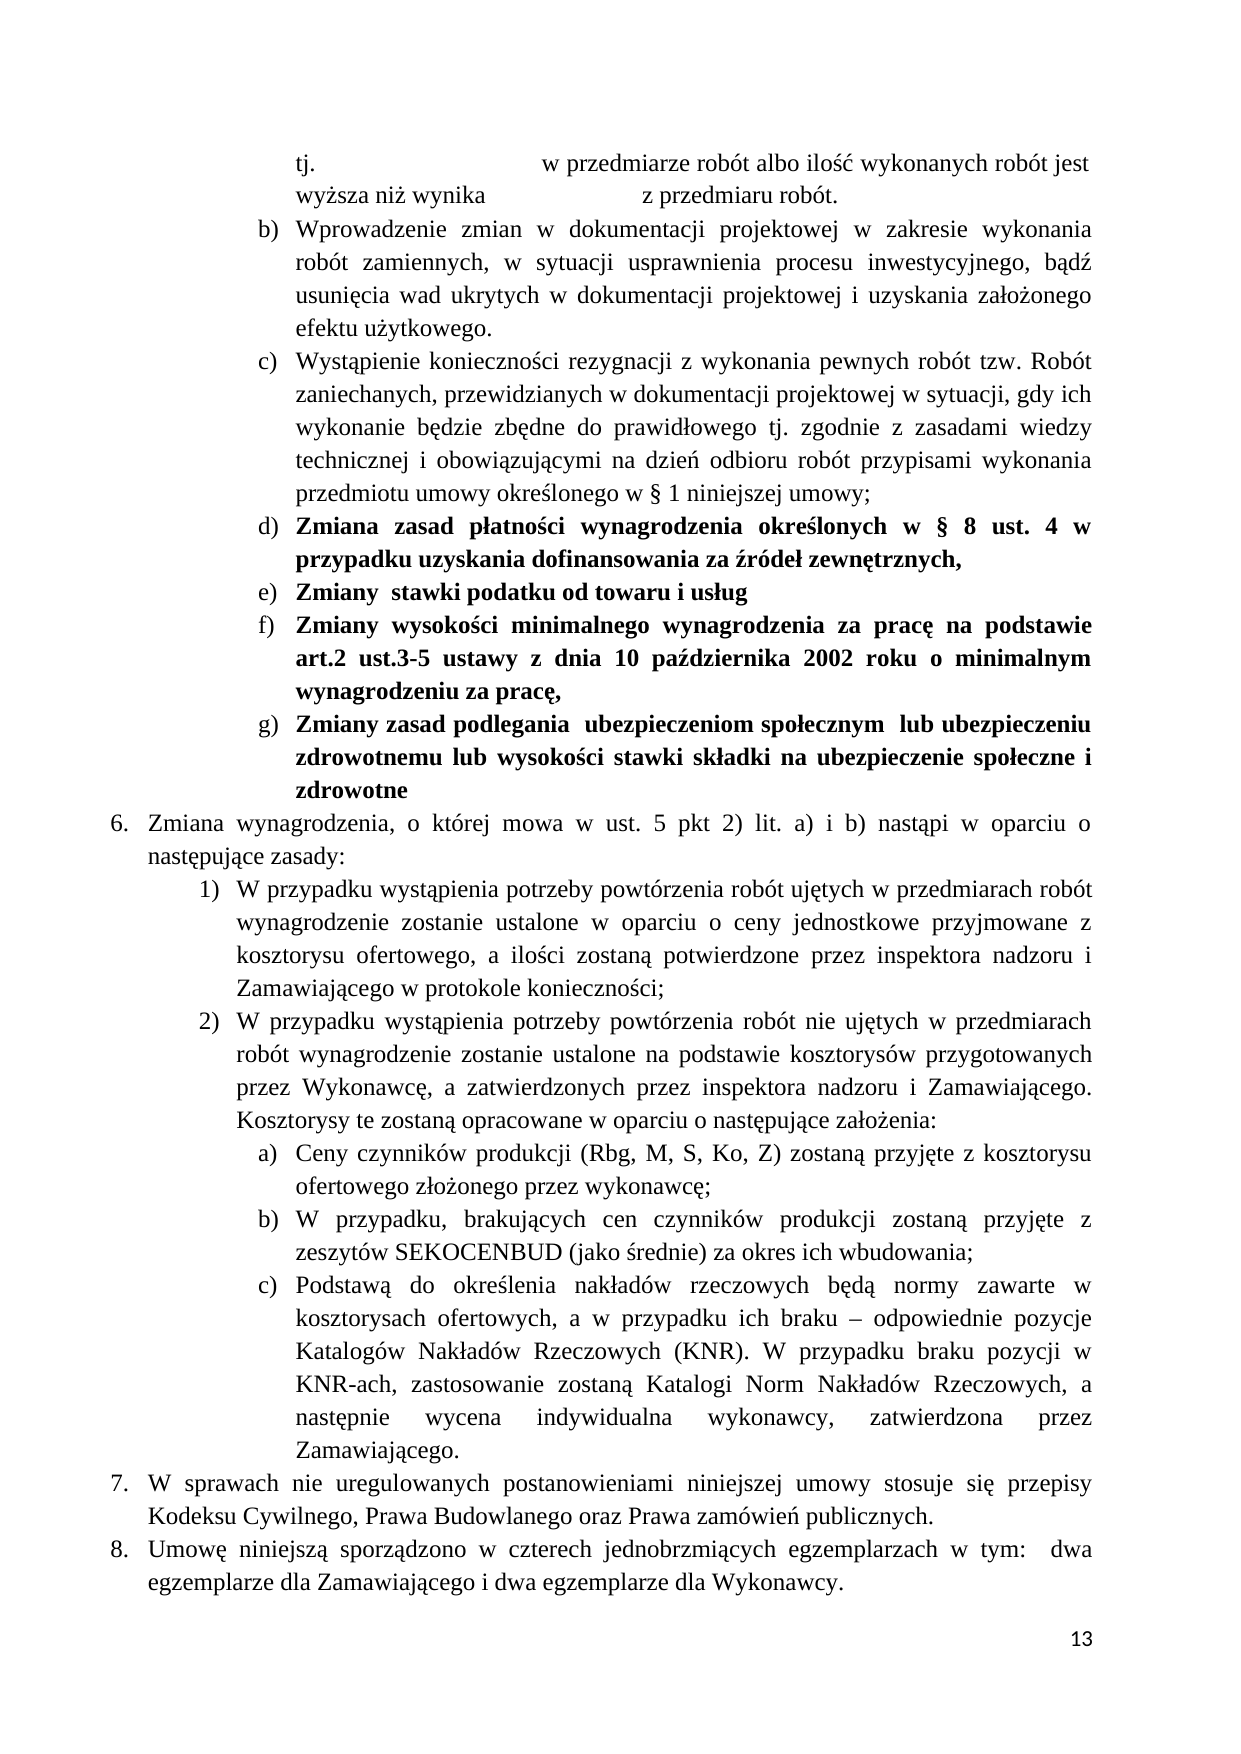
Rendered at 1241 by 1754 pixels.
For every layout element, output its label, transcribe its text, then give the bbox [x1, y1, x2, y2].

list Wprowadzenie zmian w dokumentacji projektowej w zakresie wykonania robót zamiennych, w sytuacji usprawnienia procesu inwestycyjnego, bądź usunięcia wad ukrytych w dokumentacji projektowej i uzyskania założonego efektu użytkowego. [258, 214, 1093, 341]
list Zmiana zasad płatności wynagrodzenia określonych w § 8 ust. 4 w przypadku uzyskania dofinansowania za źródeł zewnętrznych, [258, 511, 1093, 573]
list Wystąpienie konieczności rezygnacji z wykonania pewnych robót tzw. Robót zaniechanych, przewidzianych w dokumentacji projektowej w sytuacji, gdy ich wykonanie będzie zbędne do prawidłowego tj. zgodnie z zasadami wiedzy technicznej i obowiązującymi na dzień odbioru robót przypisami wykonania przedmiotu umowy określonego w § 1 niniejszej umowy; [258, 346, 1093, 507]
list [258, 148, 1093, 209]
list W przypadku wystąpienia potrzeby powtórzenia robót ujętych w przedmiarach robót wynagrodzenie zostanie ustalone w oparciu o ceny jednostkowe przyjmowane z kosztorysu ofertowego, a ilości zostaną potwierdzone przez inspektora nadzoru i Zamawiającego w protokole konieczności; [199, 874, 1093, 1002]
list Umowę niniejszą sporządzono w czterech jednobrzmiących egzemplarzach w tym: dwa egzemplarze dla Zamawiającego i dwa egzemplarze dla Wykonawcy. [110, 1534, 1093, 1596]
list Ceny czynników produkcji (Rbg, M, S, Ko, Z) zostaną przyjęte z kosztorysu ofertowego złożonego przez wykonawcę; [258, 1138, 1093, 1200]
list Zmiana wynagrodzenia, o której mowa w ust. 5 pkt 2) lit. a) i b) nastąpi w oparciu o następujące zasady: [110, 808, 1093, 870]
list Zmiany zasad podlegania ubezpieczeniom społecznym lub ubezpieczeniu zdrowotnemu lub wysokości stawki składki na ubezpieczenie społeczne i zdrowotne [258, 709, 1093, 804]
list Podstawą do określenia nakładów rzeczowych będą normy zawarte w kosztorysach ofertowych, a w przypadku ich braku – odpowiednie pozycje Katalogów Nakładów Rzeczowych (KNR). W przypadku braku pozycji w KNR-ach, zastosowanie zostaną Katalogi Norm Nakładów Rzeczowych, a następnie wycena indywidualna wykonawcy, zatwierdzona przez Zamawiającego. [258, 1270, 1093, 1464]
list Zmiany stawki podatku od towaru i usług [258, 577, 1093, 606]
list W sprawach nie uregulowanych postanowieniami niniejszej umowy stosuje się przepisy Kodeksu Cywilnego, Prawa Budowlanego oraz Prawa zamówień publicznych. [110, 1468, 1093, 1530]
list W przypadku, brakujących cen czynników produkcji zostaną przyjęte z zeszytów SEKOCENBUD (jako średnie) za okres ich wbudowania; [258, 1204, 1093, 1266]
list Zmiany wysokości minimalnego wynagrodzenia za pracę na podstawie art.2 ust.3-5 ustawy z dnia 10 października 2002 roku o minimalnym wynagrodzeniu za pracę, [258, 610, 1093, 705]
list W przypadku wystąpienia potrzeby powtórzenia robót nie ujętych w przedmiarach robót wynagrodzenie zostanie ustalone na podstawie kosztorysów przygotowanych przez Wykonawcę, a zatwierdzonych przez inspektora nadzoru i Zamawiającego. Kosztorysy te zostaną opracowane w oparciu o następujące założenia: [199, 1006, 1093, 1134]
